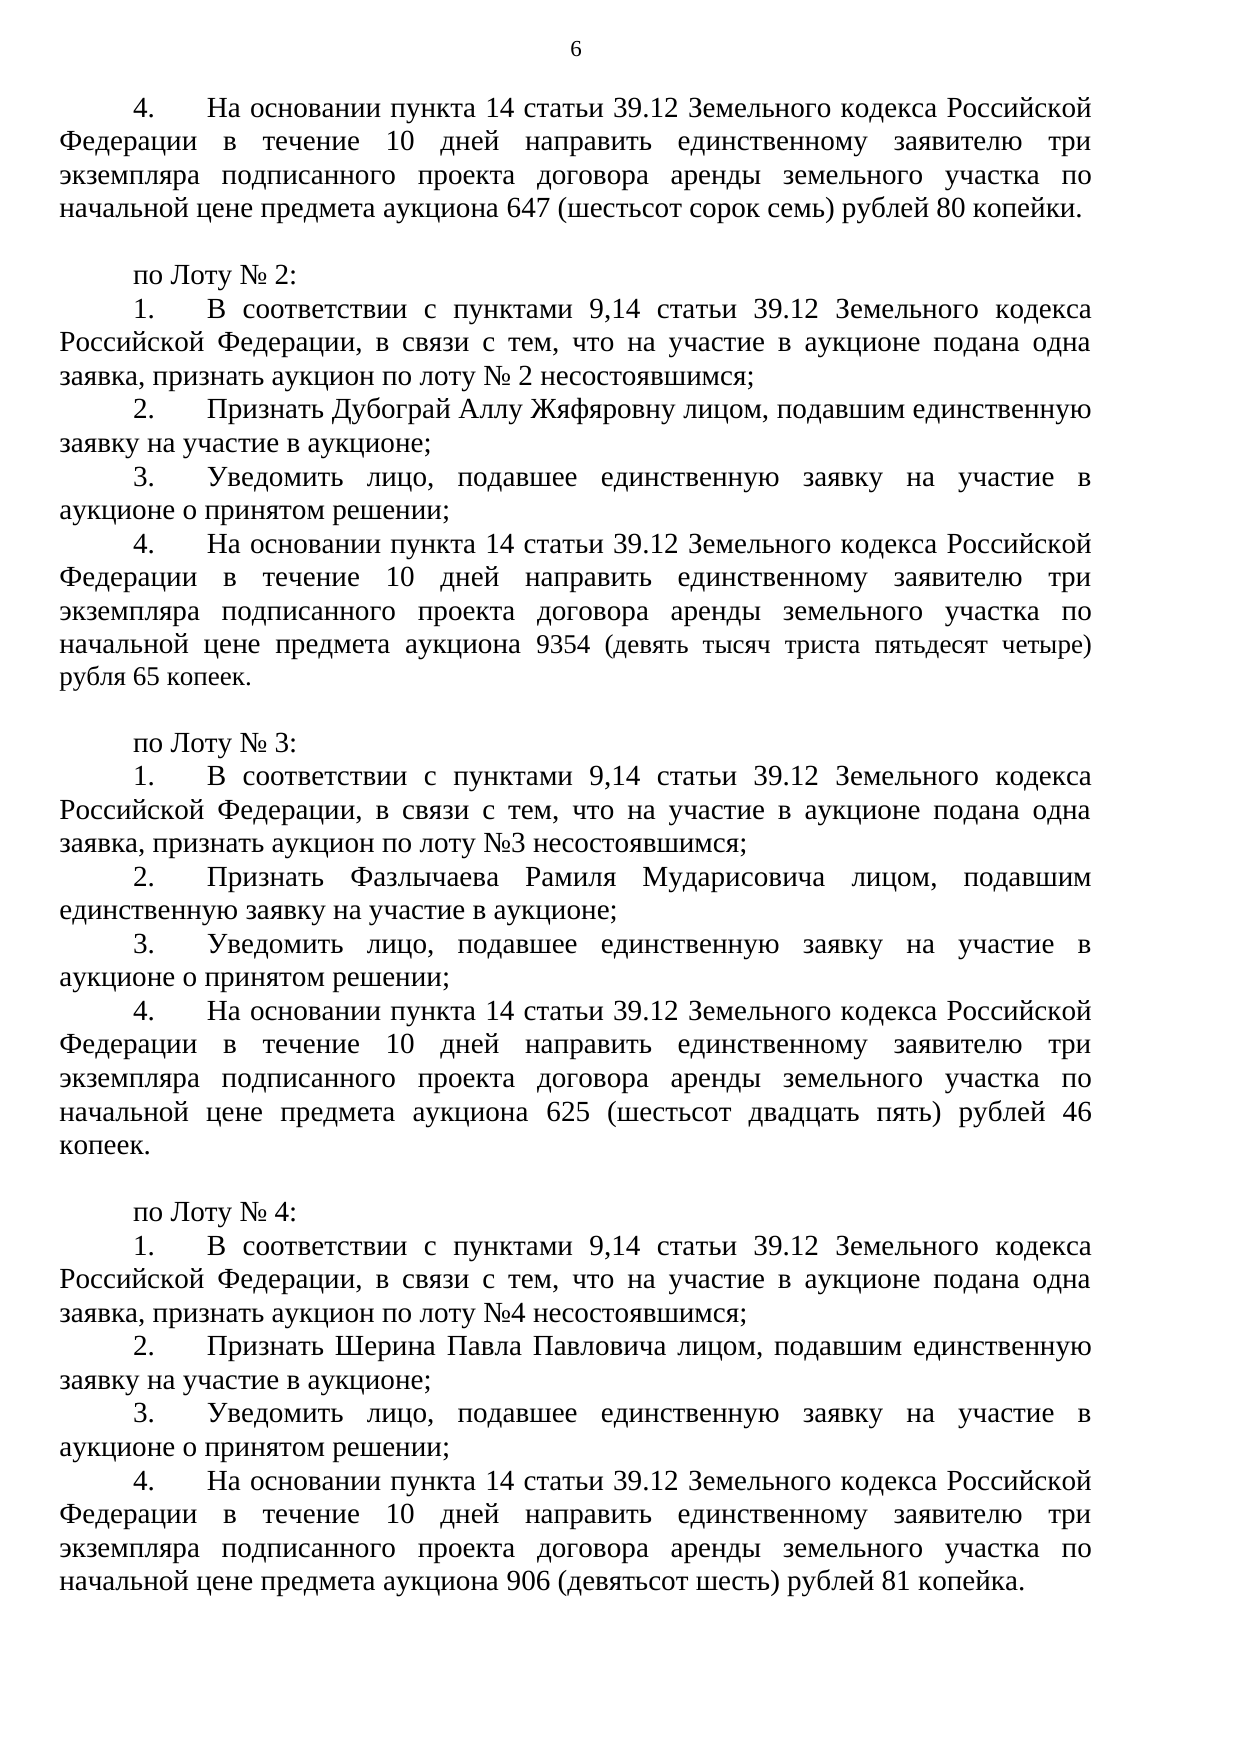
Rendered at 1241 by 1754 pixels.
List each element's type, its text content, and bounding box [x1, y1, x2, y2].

text 3. Уведомить лицо, подавшее единственную заявку на участие в аукционе о принятом решении; [59, 1396, 1092, 1463]
text 3. Уведомить лицо, подавшее единственную заявку на участие в аукционе о принятом решении; [59, 459, 1092, 526]
text по Лоту № 4: [59, 1194, 1092, 1228]
text по Лоту № 3: [59, 725, 1092, 758]
text 4. На основании пункта 14 статьи 39.12 Земельного кодекса Российской Федерации в течение 10 дней направить единственному заявителю три экземпляра подписанного проекта договора аренды земельного участка по начальной цене предмета аукциона 9354 (девять тысяч триста пятьдесят четыре) рубля 65 копеек. [59, 526, 1092, 691]
text 4. На основании пункта 14 статьи 39.12 Земельного кодекса Российской Федерации в течение 10 дней направить единственному заявителю три экземпляра подписанного проекта договора аренды земельного участка по начальной цене предмета аукциона 625 (шестьсот двадцать пять) рублей 46 копеек. [59, 993, 1092, 1161]
text 2. Признать Фазлычаева Рамиля Мударисовича лицом, подавшим единственную заявку на участие в аукционе; [59, 859, 1092, 926]
text 2. Признать Дубограй Аллу Жяфяровну лицом, подавшим единственную заявку на участие в аукционе; [59, 392, 1092, 459]
list 4. На основании пункта 14 статьи 39.12 Земельного кодекса Российской Федерации в течение 10 дней направить единственному заявителю три экземпляра подписанного проекта договора аренды земельного участка по начальной цене предмета аукциона 647 (шестьсот сорок семь) рублей 80 копейки. [59, 90, 1092, 224]
text по Лоту № 2: [59, 257, 1092, 291]
text 1. В соответствии с пунктами 9,14 статьи 39.12 Земельного кодекса Российской Федерации, в связи с тем, что на участие в аукционе подана одна заявка, признать аукцион по лоту №3 несостоявшимся; [59, 758, 1092, 859]
text 3. Уведомить лицо, подавшее единственную заявку на участие в аукционе о принятом решении; [59, 926, 1092, 993]
text 1. В соответствии с пунктами 9,14 статьи 39.12 Земельного кодекса Российской Федерации, в связи с тем, что на участие в аукционе подана одна заявка, признать аукцион по лоту №4 несостоявшимся; [59, 1228, 1092, 1328]
text 4. На основании пункта 14 статьи 39.12 Земельного кодекса Российской Федерации в течение 10 дней направить единственному заявителю три экземпляра подписанного проекта договора аренды земельного участка по начальной цене предмета аукциона 906 (девятьсот шесть) рублей 81 копейка. [59, 1463, 1092, 1597]
text 1. В соответствии с пунктами 9,14 статьи 39.12 Земельного кодекса Российской Федерации, в связи с тем, что на участие в аукционе подана одна заявка, признать аукцион по лоту № 2 несостоявшимся; [59, 291, 1092, 392]
text 2. Признать Шерина Павла Павловича лицом, подавшим единственную заявку на участие в аукционе; [59, 1328, 1092, 1396]
